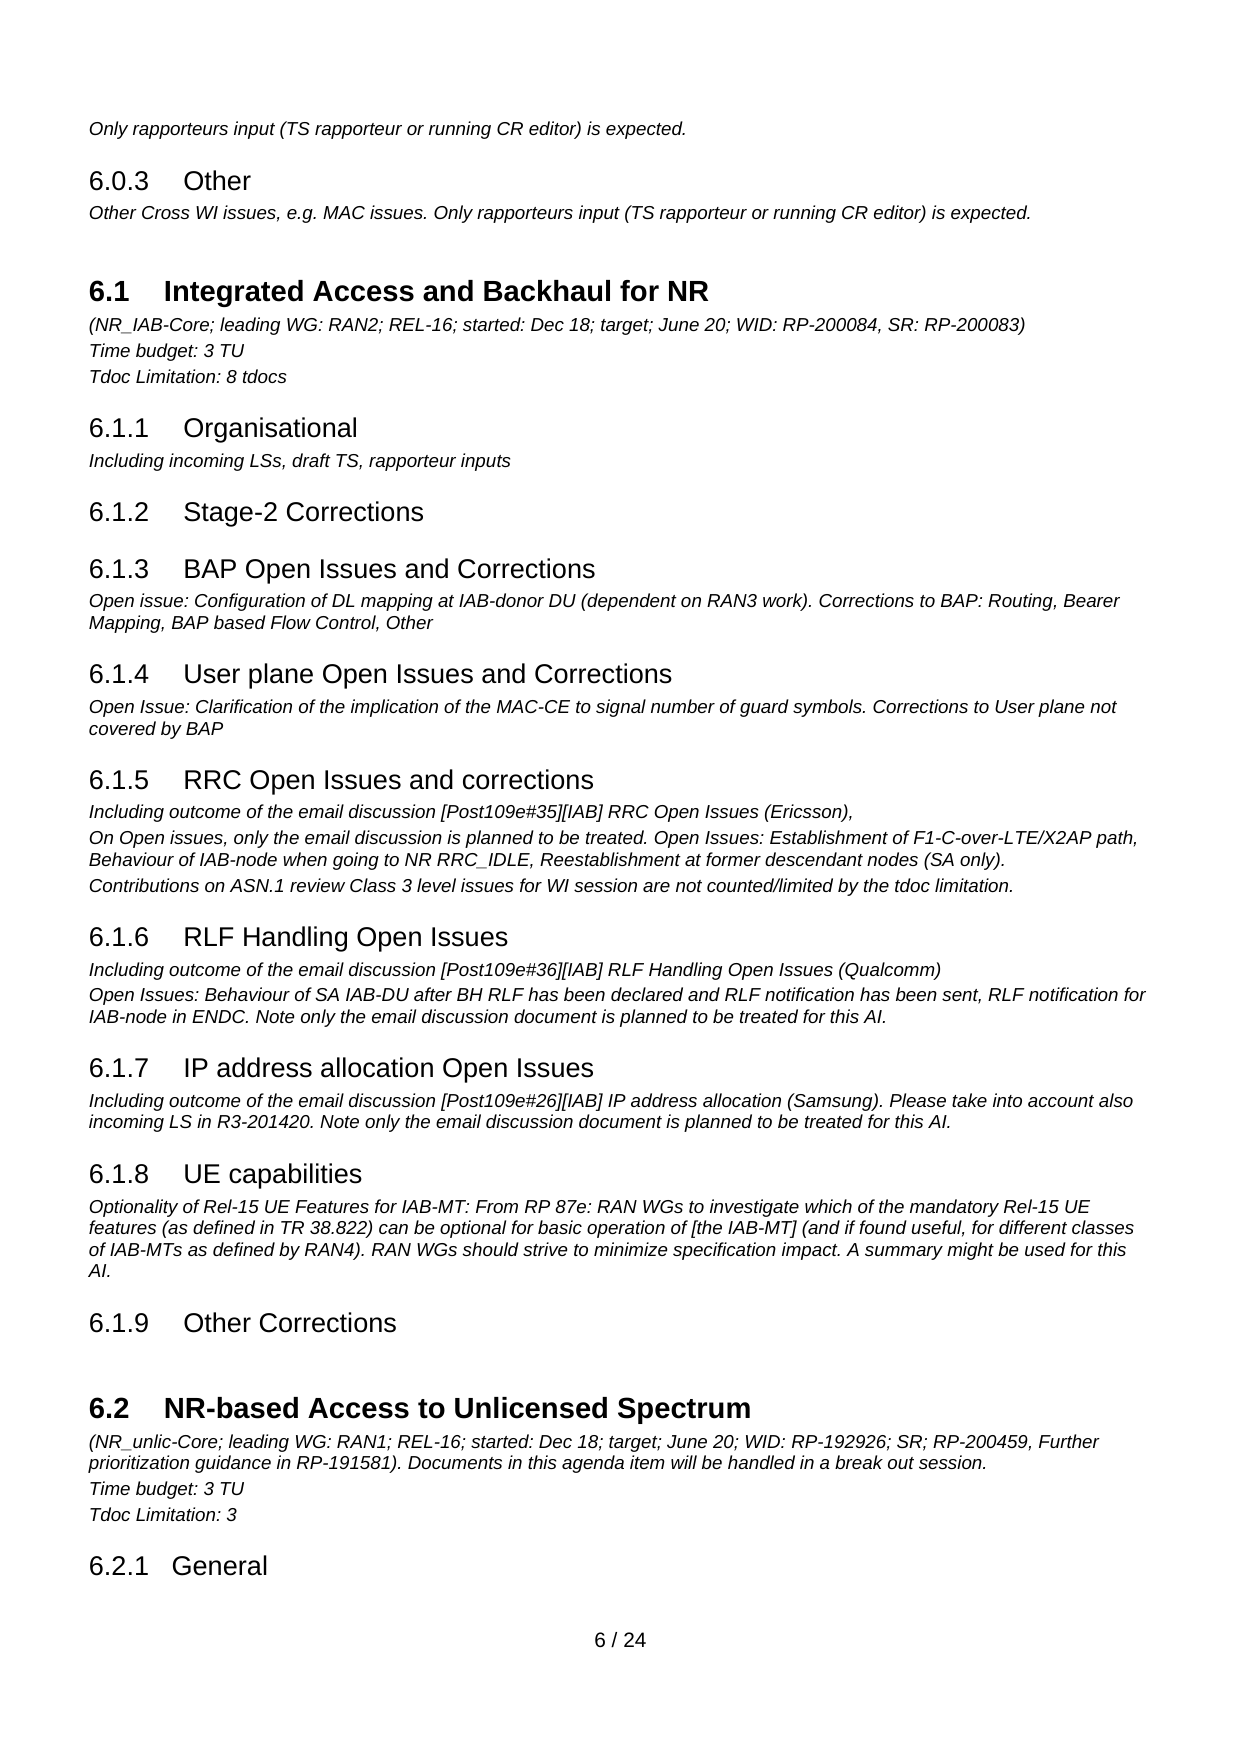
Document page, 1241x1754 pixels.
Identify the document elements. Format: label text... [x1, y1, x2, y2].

subtitle 6.1.2 Stage-2 Corrections [89, 496, 1152, 528]
text Open issue: Configuration of DL mapping at IAB-donor DU (dependent on RAN3 work). Corrections to BAP: Routing, Bearer Mapping, BAP based Flow Control, Other [89, 590, 1152, 633]
subtitle 6.1.9 Other Corrections [89, 1307, 1152, 1338]
subtitle 6.1.1 Organisational [89, 412, 1152, 443]
subtitle 6.1.6 RLF Handling Open Issues [89, 921, 1152, 952]
text (NR_IAB-Core; leading WG: RAN2; REL-16; started: Dec 18; target; June 20; WID: RP-200084, SR: RP-200083) [89, 314, 1152, 336]
subtitle 6.1.4 User plane Open Issues and Corrections [89, 658, 1152, 689]
text Including incoming LSs, draft TS, rapporteur inputs [89, 450, 1152, 471]
subtitle 6.0.3 Other [89, 165, 1152, 196]
subtitle 6.1 Integrated Access and Backhaul for NR [89, 274, 1152, 308]
text Open Issues: Behaviour of SA IAB-DU after BH RLF has been declared and RLF notification has been sent, RLF notification for IAB-node in ENDC. Note only the email discussion document is planned to be treated for this AI. [89, 984, 1152, 1027]
subtitle 6.1.8 UE capabilities [89, 1158, 1152, 1189]
subtitle 6.1.5 RRC Open Issues and corrections [89, 764, 1152, 795]
text Open Issue: Clarification of the implication of the MAC-CE to signal number of guard symbols. Corrections to User plane not covered by BAP [89, 696, 1152, 739]
text Only rapporteurs input (TS rapporteur or running CR editor) is expected. [89, 118, 1152, 140]
text Including outcome of the email discussion [Post109e#26][IAB] IP address allocation (Samsung). Please take into account also incoming LS in R3-201420. Note only the email discussion document is planned to be treated for this AI. [89, 1090, 1152, 1133]
text Time budget: 3 TU [89, 1478, 1152, 1499]
subtitle 6.2.1 General [89, 1550, 1152, 1581]
subtitle 6.2 NR-based Access to Unlicensed Spectrum [89, 1391, 1152, 1424]
subtitle 6.1.3 BAP Open Issues and Corrections [89, 553, 1152, 584]
text Tdoc Limitation: 3 [89, 1503, 1152, 1525]
text Tdoc Limitation: 8 tdocs [89, 366, 1152, 387]
text Contributions on ASN.1 review Class 3 level issues for WI session are not counted/limited by the tdoc limitation. [89, 874, 1152, 896]
text Optionality of Rel-15 UE Features for IAB-MT: From RP 87e: RAN WGs to investigate which of the mandatory Rel-15 UE features (as defined in TR 38.822) can be optional for basic operation of [the IAB-MT] (and if found useful, for different classes of IAB-MTs as defined by RAN4). RAN WGs should strive to minimize specification impact. A summary might be used for this AI. [89, 1195, 1152, 1282]
subtitle 6.1.7 IP address allocation Open Issues [89, 1052, 1152, 1083]
text Time budget: 3 TU [89, 340, 1152, 362]
text On Open issues, only the email discussion is planned to be treated. Open Issues: Establishment of F1-C-over-LTE/X2AP path, Behaviour of IAB-node when going to NR RRC_IDLE, Reestablishment at former descendant nodes (SA only). [89, 827, 1152, 870]
text Other Cross WI issues, e.g. MAC issues. Only rapporteurs input (TS rapporteur or running CR editor) is expected. [89, 202, 1152, 224]
text (NR_unlic-Core; leading WG: RAN1; REL-16; started: Dec 18; target; June 20; WID: RP-192926; SR; RP-200459, Further prioritization guidance in RP-191581). Documents in this agenda item will be handled in a break out session. [89, 1431, 1152, 1474]
text Including outcome of the email discussion [Post109e#36][IAB] RLF Handling Open Issues (Qualcomm) [89, 958, 1152, 980]
text Including outcome of the email discussion [Post109e#35][IAB] RRC Open Issues (Ericsson), [89, 801, 1152, 823]
